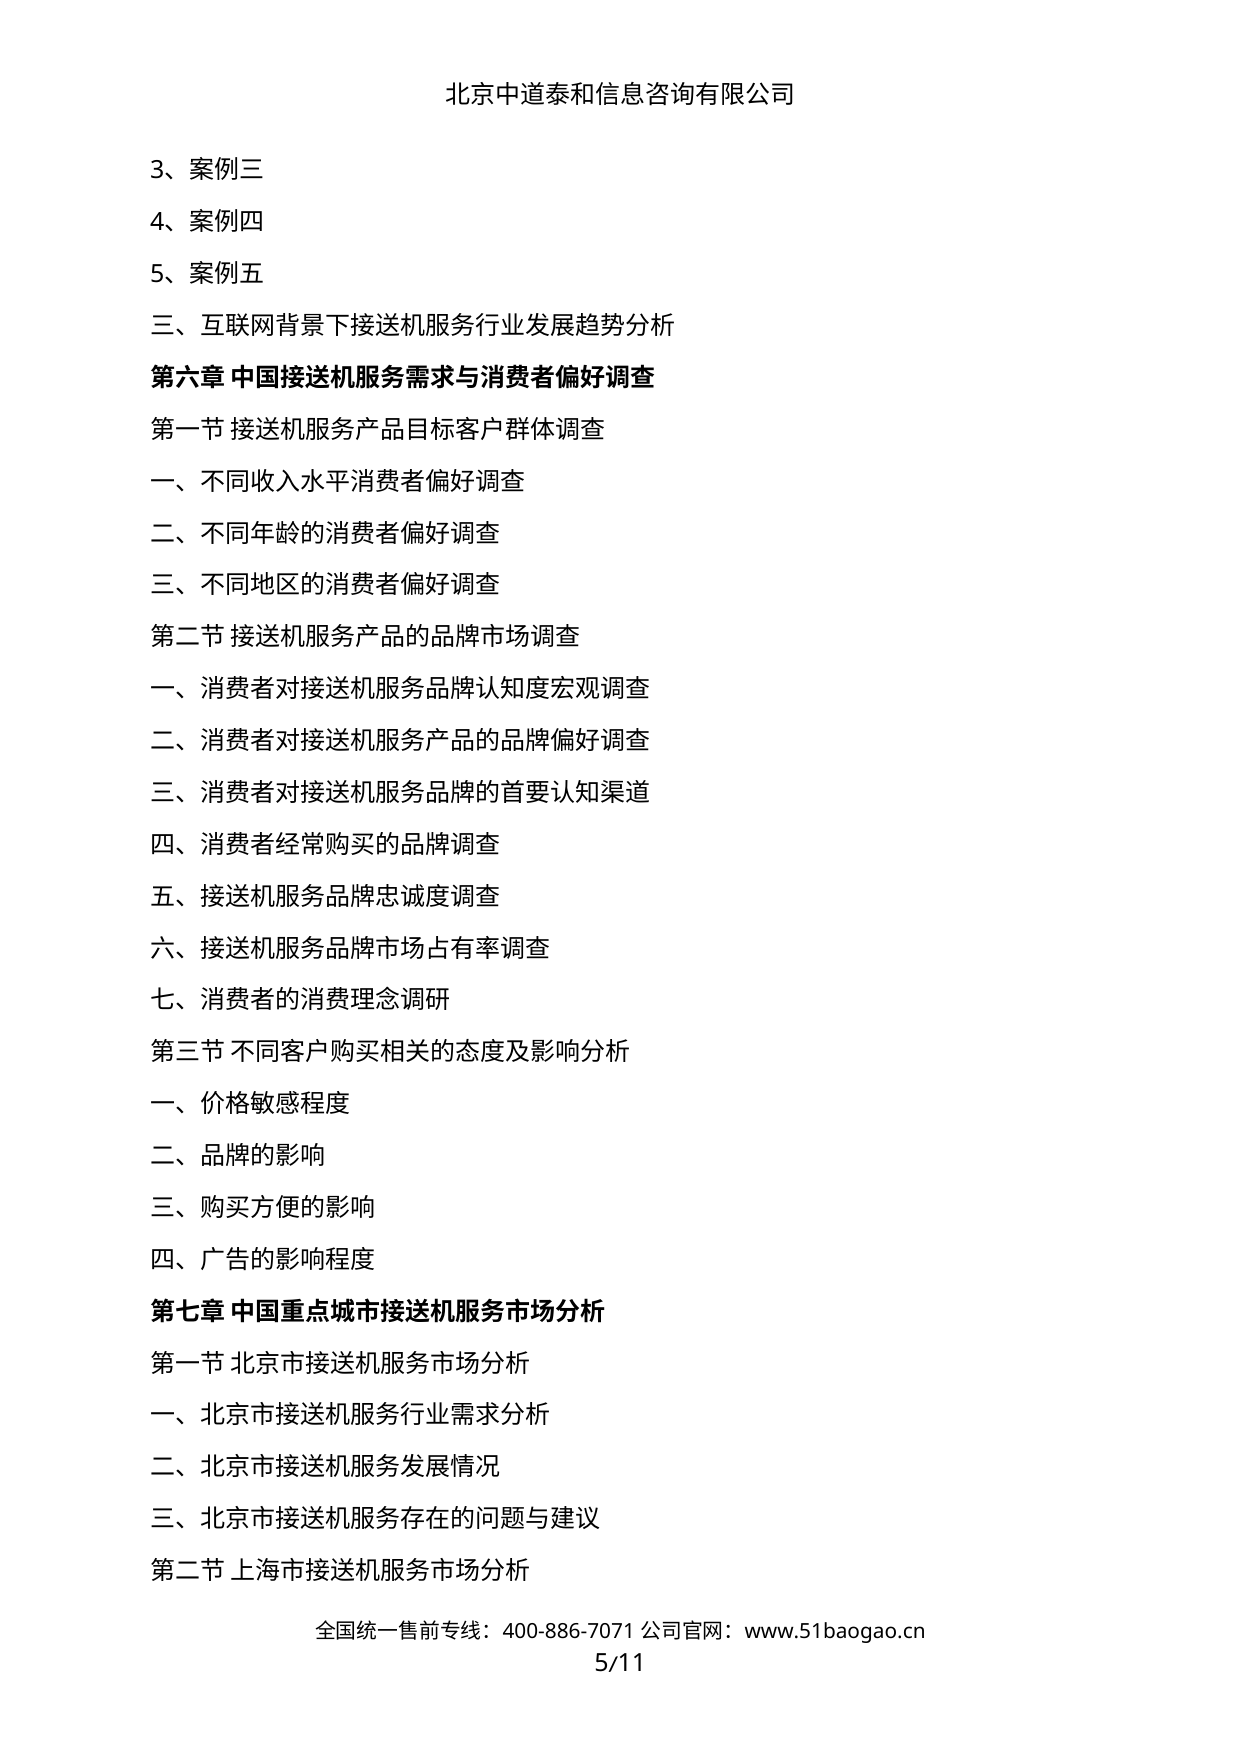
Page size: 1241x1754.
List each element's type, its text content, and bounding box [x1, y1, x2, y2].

text 第一节 北京市接送机服务市场分析 [150, 1343, 1090, 1379]
text 二、不同年龄的消费者偏好调查 [150, 513, 1090, 549]
text 一、不同收入水平消费者偏好调查 [150, 461, 1090, 497]
text 六、接送机服务品牌市场占有率调查 [150, 928, 1090, 964]
text 四、消费者经常购买的品牌调查 [150, 824, 1090, 861]
text 第三节 不同客户购买相关的态度及影响分析 [150, 1032, 1090, 1068]
text 四、广告的影响程度 [150, 1239, 1090, 1276]
text 第二节 接送机服务产品的品牌市场调查 [150, 617, 1090, 653]
text 4、案例四 [150, 202, 1090, 238]
text 3、案例三 [150, 150, 1090, 186]
text 三、购买方便的影响 [150, 1187, 1090, 1224]
text 一、北京市接送机服务行业需求分析 [150, 1395, 1090, 1431]
text 七、消费者的消费理念调研 [150, 980, 1090, 1016]
text 二、北京市接送机服务发展情况 [150, 1447, 1090, 1483]
text 第六章 中国接送机服务需求与消费者偏好调查 [150, 357, 1090, 394]
text 五、接送机服务品牌忠诚度调查 [150, 876, 1090, 912]
text 三、北京市接送机服务存在的问题与建议 [150, 1499, 1090, 1535]
text 5、案例五 [150, 254, 1090, 290]
text 三、不同地区的消费者偏好调查 [150, 565, 1090, 601]
text 第七章 中国重点城市接送机服务市场分析 [150, 1291, 1090, 1327]
text 第二节 上海市接送机服务市场分析 [150, 1551, 1090, 1587]
text 二、品牌的影响 [150, 1136, 1090, 1172]
text 一、消费者对接送机服务品牌认知度宏观调查 [150, 669, 1090, 705]
text 三、互联网背景下接送机服务行业发展趋势分析 [150, 306, 1090, 342]
text 三、消费者对接送机服务品牌的首要认知渠道 [150, 772, 1090, 809]
text 一、价格敏感程度 [150, 1084, 1090, 1120]
text 第一节 接送机服务产品目标客户群体调查 [150, 409, 1090, 446]
text 二、消费者对接送机服务产品的品牌偏好调查 [150, 721, 1090, 757]
